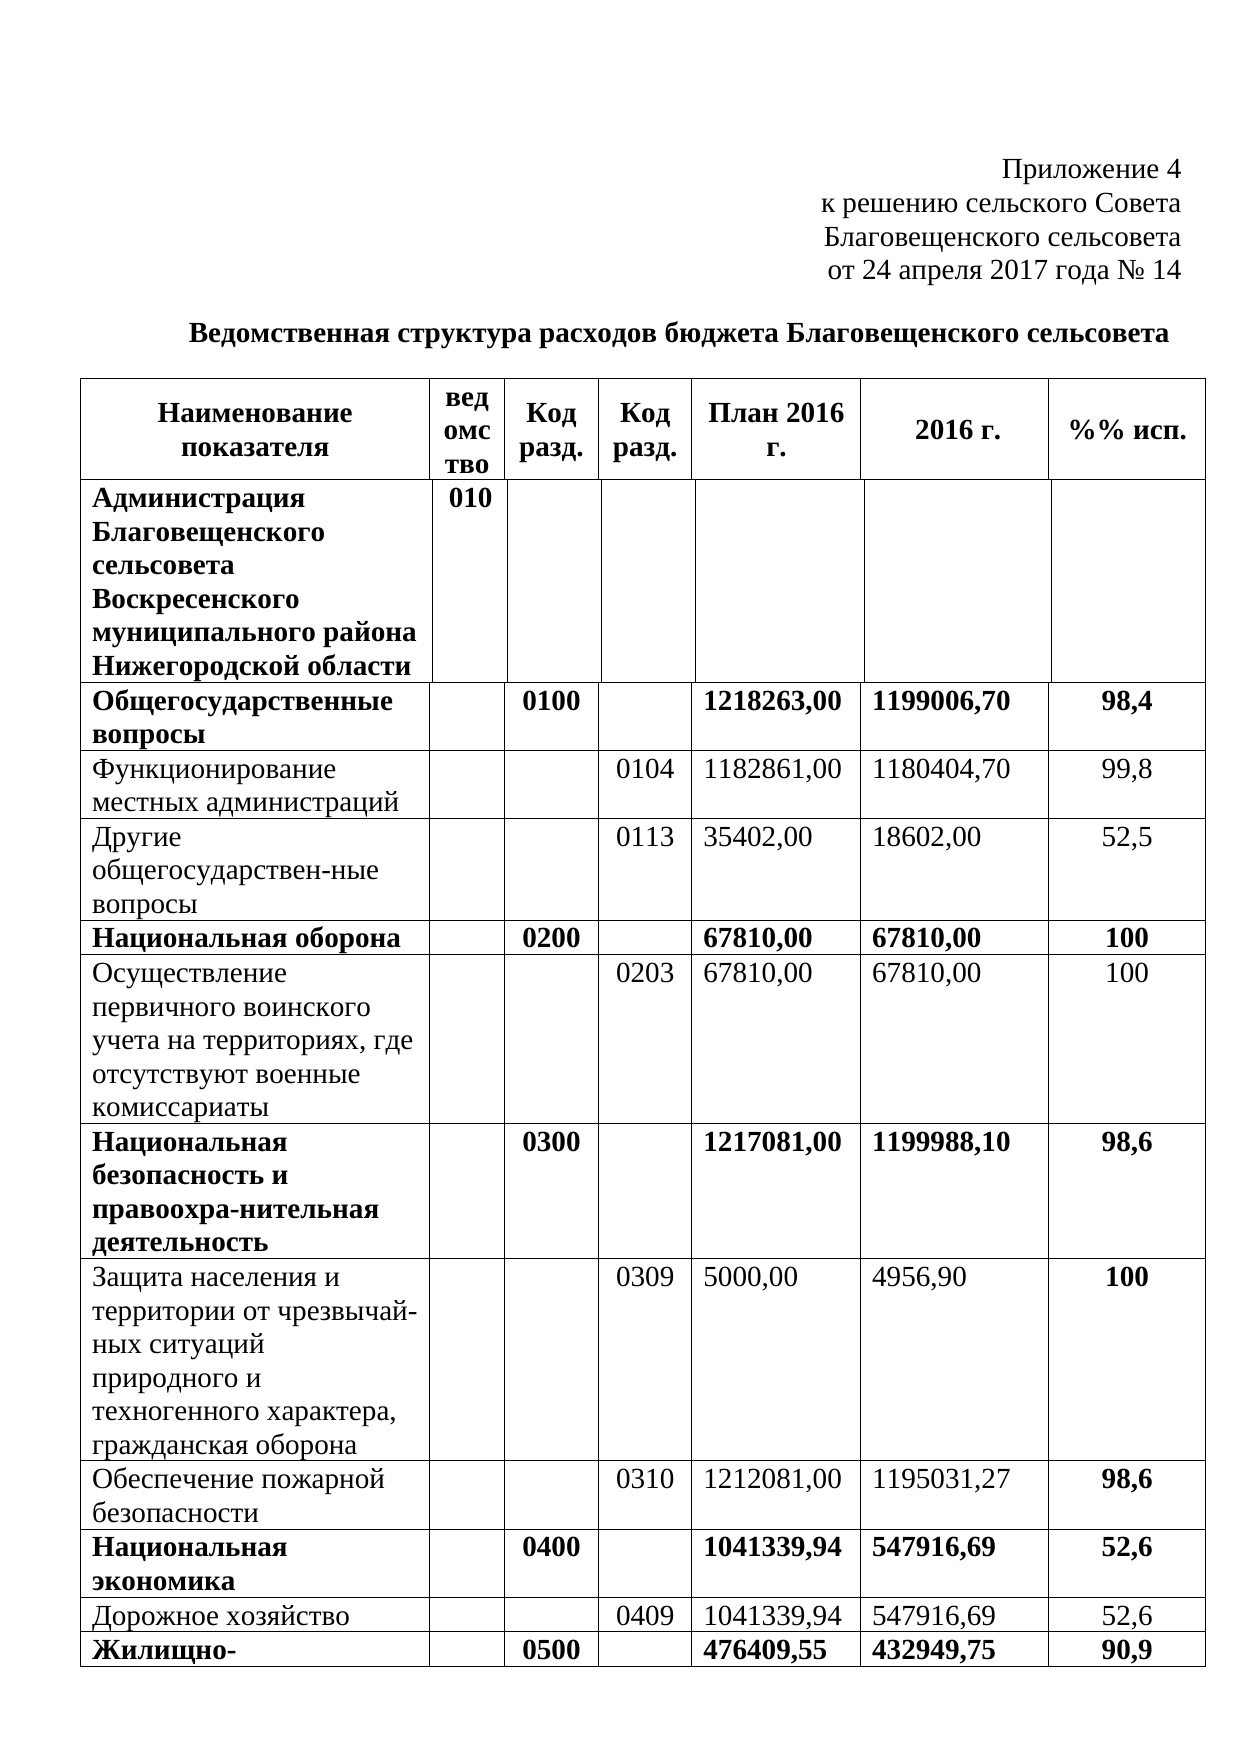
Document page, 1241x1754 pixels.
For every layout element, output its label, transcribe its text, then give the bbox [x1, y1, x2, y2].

table_cell 1199006,70 [861, 683, 1048, 750]
table_cell [508, 480, 601, 682]
table_header План . [692, 379, 860, 479]
table_cell Национальная экономика [81, 1530, 429, 1597]
table_cell 18602,00 [861, 819, 1048, 919]
table_cell 432949,75 [861, 1632, 1048, 1666]
table_cell [430, 1461, 504, 1528]
table_cell 67810,00 [861, 955, 1048, 1123]
table_header Код разд. [599, 379, 691, 479]
table_cell 100 [1049, 955, 1205, 1123]
table_cell 100 [1049, 921, 1205, 954]
table_cell 1195031,27 [861, 1461, 1048, 1528]
table_cell Другие общегосударствен-ные вопросы [81, 819, 429, 919]
table_cell Защита населения и территории от чрезвычай-ных ситуаций природного и техногенного характера, гражданская оборона [81, 1259, 429, 1460]
table_cell [505, 1461, 598, 1528]
table_cell 1217081,00 [692, 1124, 860, 1258]
table_cell 100 [1049, 1259, 1205, 1460]
table_cell 0500 [505, 1632, 598, 1666]
table_cell Обеспечение пожарной безопасности [81, 1461, 429, 1528]
table_cell 99,8 [1049, 751, 1205, 818]
table_cell 0100 [505, 683, 598, 750]
table_cell [505, 751, 598, 818]
table_cell 1199988,10 [861, 1124, 1048, 1258]
text от 24 апреля 2017 года № 14 [774, 252, 1181, 286]
table_cell [430, 1259, 504, 1460]
table_cell Функционирование местных администраций [81, 751, 429, 818]
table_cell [81, 1632, 429, 1666]
table_cell 010 [433, 480, 507, 682]
table_cell [505, 955, 598, 1123]
table_cell [430, 921, 504, 954]
table_header Наименование показателя [81, 379, 429, 479]
table_cell 0400 [505, 1530, 598, 1597]
table_cell 0200 [505, 921, 598, 954]
table_cell [430, 955, 504, 1123]
text Ведомственная структура расходов бюджета Благовещенского сельсовета [118, 315, 1181, 348]
table_cell 67810,00 [861, 921, 1048, 954]
table_header %% исп. [1049, 379, 1205, 479]
table_cell 547916,69 [861, 1530, 1048, 1597]
table_cell 0300 [505, 1124, 598, 1258]
table_cell [505, 819, 598, 919]
table_cell [430, 1598, 504, 1631]
table_cell 0104 [599, 751, 691, 818]
table_header ведомство [430, 379, 504, 479]
table_cell 0309 [599, 1259, 691, 1460]
table_cell [599, 683, 691, 750]
table_cell 4956,90 [861, 1259, 1048, 1460]
table_header Код разд. [505, 379, 598, 479]
table_header . [861, 379, 1048, 479]
table_cell 1180404,70 [861, 751, 1048, 818]
table_cell 1041339,94 [692, 1598, 860, 1631]
table_cell 67810,00 [692, 921, 860, 954]
table_cell 547916,69 [861, 1598, 1048, 1631]
table_cell [505, 1259, 598, 1460]
table_cell Национальная оборона [81, 921, 429, 954]
table_cell 1182861,00 [692, 751, 860, 818]
table_cell 52,6 [1049, 1530, 1205, 1597]
table_cell [599, 1124, 691, 1258]
table_cell [430, 1632, 504, 1666]
table_cell Дорожное хозяйство [81, 1598, 429, 1631]
table_cell 98,6 [1049, 1124, 1205, 1258]
table_cell 67810,00 [692, 955, 860, 1123]
table_cell Осуществление первичного воинского учета на территориях, где отсутствуют военные комиссариаты [81, 955, 429, 1123]
table_cell 98,4 [1049, 683, 1205, 750]
table_cell 1218263,00 [692, 683, 860, 750]
table_cell 52,6 [1049, 1598, 1205, 1631]
table_cell [430, 1124, 504, 1258]
table_cell 0409 [599, 1598, 691, 1631]
text к решению сельского Совета Благовещенского сельсовета [774, 185, 1181, 252]
table_cell [430, 819, 504, 919]
table_cell [430, 751, 504, 818]
table_cell 5000,00 [692, 1259, 860, 1460]
table_cell [430, 1530, 504, 1597]
table_cell 52,5 [1049, 819, 1205, 919]
table_cell [1052, 480, 1205, 682]
table_cell 98,6 [1049, 1461, 1205, 1528]
table_cell Общегосударственные вопросы [81, 683, 429, 750]
table_cell 1212081,00 [692, 1461, 860, 1528]
text Приложение 4 [774, 152, 1181, 185]
table_cell 0113 [599, 819, 691, 919]
table_cell 90,9 [1049, 1632, 1205, 1666]
table_cell [865, 480, 1051, 682]
table_cell [430, 683, 504, 750]
table_cell [599, 921, 691, 954]
table_cell [599, 1632, 691, 1666]
table_cell Национальная безопасность и правоохра-нительная деятельность [81, 1124, 429, 1258]
table_cell Администрация Благовещенского сельсовета Воскресенского муниципального района Нижегородской области [81, 480, 432, 682]
table_cell 0203 [599, 955, 691, 1123]
table_cell 0310 [599, 1461, 691, 1528]
table_cell [696, 480, 864, 682]
table_cell 35402,00 [692, 819, 860, 919]
table_cell 476409,55 [692, 1632, 860, 1666]
table_cell [505, 1598, 598, 1631]
table_cell [599, 1530, 691, 1597]
table_cell [602, 480, 695, 682]
table_cell 1041339,94 [692, 1530, 860, 1597]
